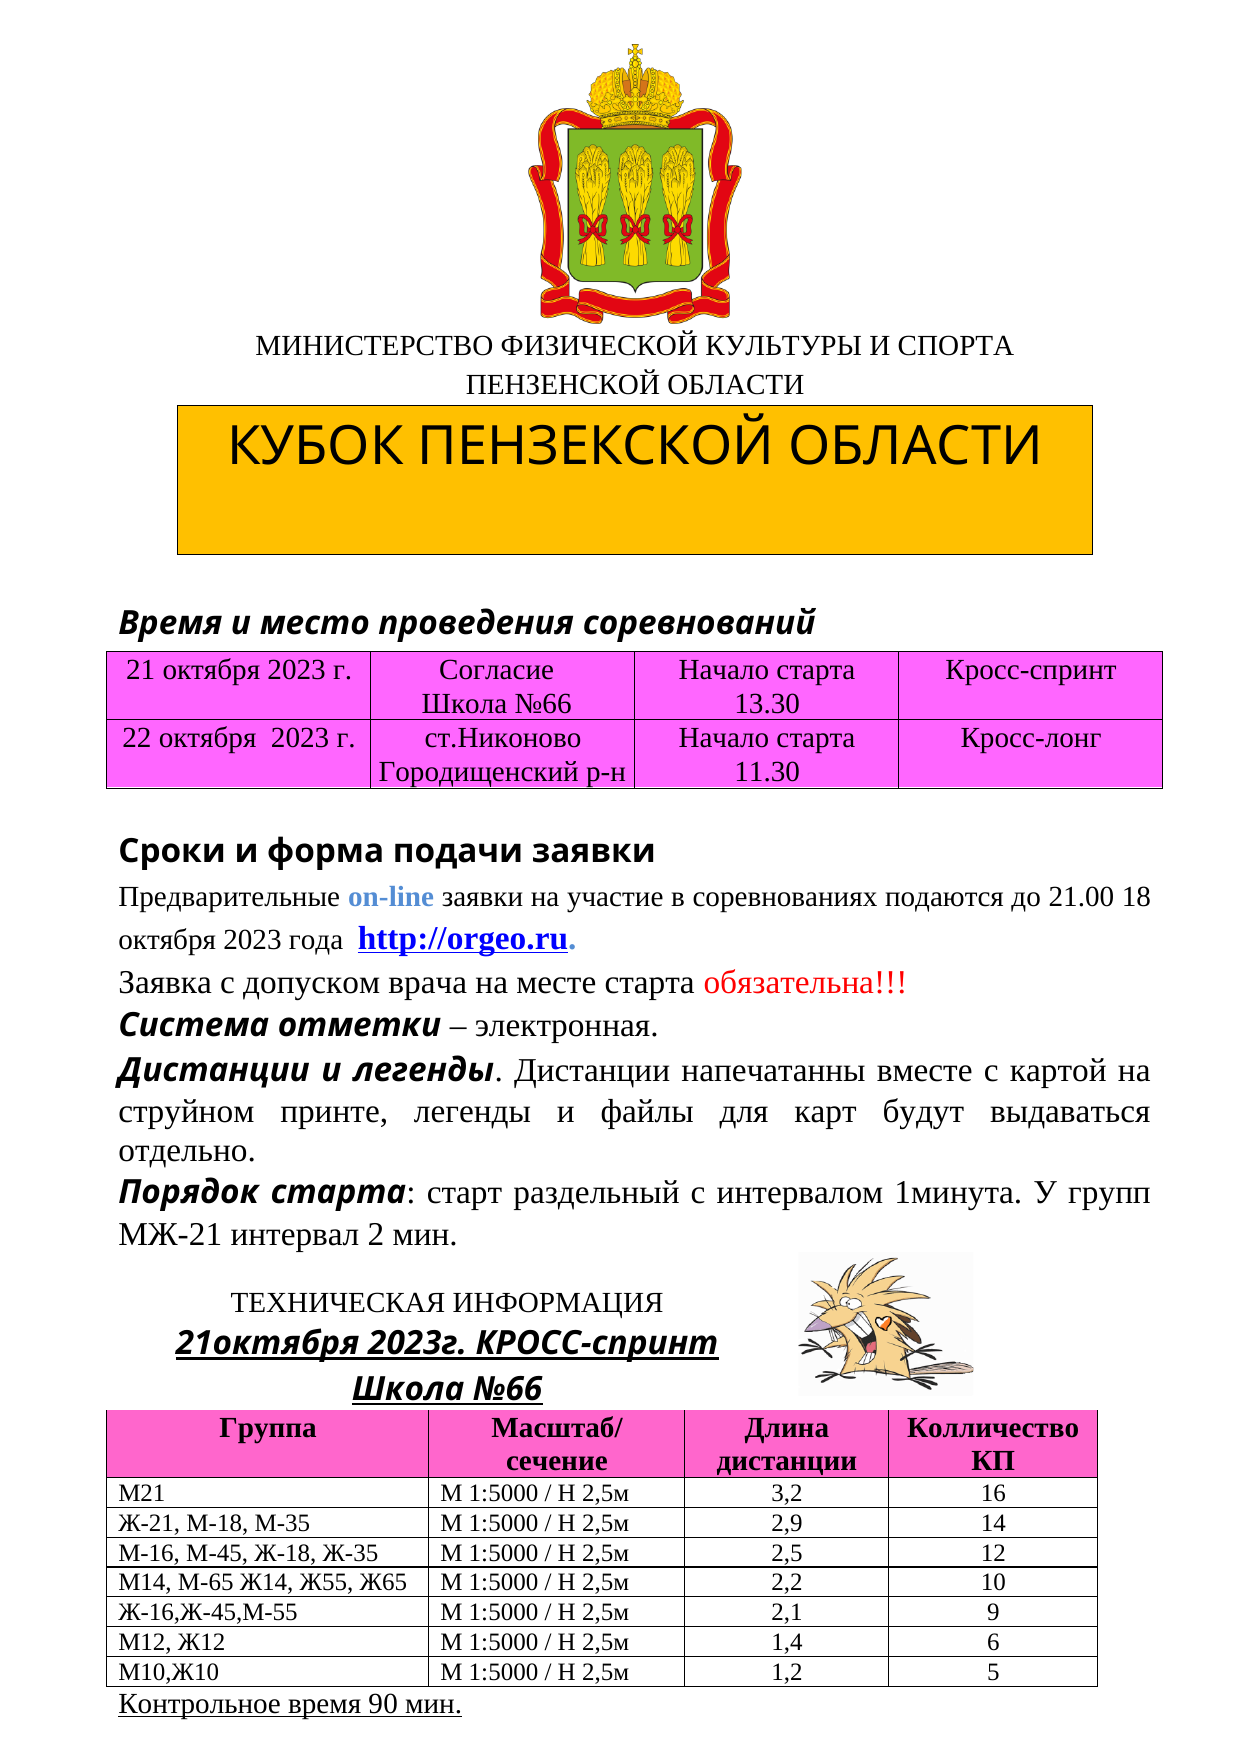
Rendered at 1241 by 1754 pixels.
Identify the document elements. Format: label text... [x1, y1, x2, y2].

text МИНИСТЕРСТВО ФИЗИЧЕСКОЙ КУЛЬТУРЫ И СПОРТА ПЕНЗЕНСКОЙ ОБЛАСТИ [118, 328, 1152, 400]
text Дистанции и легенды. Дистанции напечатанны вместе с картой на струйном принте, легенды и файлы для карт будут выдаваться отдельно. [118, 1046, 1152, 1168]
table_cell Кросс-лонг [899, 720, 1162, 787]
table_cell М 1:5000 / Н 2,5м [429, 1627, 684, 1656]
table_cell 2,9 [685, 1508, 888, 1537]
table_cell М10,Ж10 [107, 1657, 428, 1686]
table_cell 1,4 [685, 1627, 888, 1656]
table_cell М 1:5000 / Н 2,5м [429, 1508, 684, 1537]
table_cell М 1:5000 / Н 2,5м [429, 1568, 684, 1596]
table_cell М12, Ж12 [107, 1627, 428, 1656]
table_header 21 октября 2023 г. [107, 652, 370, 719]
table_cell Колличество КП [889, 1410, 1097, 1477]
table_cell М 1:5000 / Н 2,5м [429, 1597, 684, 1626]
text Контрольное время 90 мин. [118, 1687, 1152, 1720]
text Время и место проведения соревнований [118, 599, 1152, 644]
table_cell Ж-21, М-18, М-35 [107, 1508, 428, 1537]
table_header КУБОК ПЕНЗЕКСКОЙ ОБЛАСТИ [178, 406, 1092, 554]
table_cell 2,5 [685, 1538, 888, 1566]
table_cell М 1:5000 / Н 2,5м [429, 1538, 684, 1566]
table_cell 22 октября 2023 г. [107, 720, 370, 787]
table_cell 9 [889, 1597, 1097, 1626]
table_header ТЕХНИЧЕСКАЯ ИНФОРМАЦИЯ 21октября 2023г. КРОСС-спринт Школа №66 [107, 1252, 787, 1410]
table_header Начало старта 13.30 [635, 652, 898, 719]
table_cell Начало старта 11.30 [635, 720, 898, 787]
table_header Согласие Школа №66 [371, 652, 634, 719]
table_cell М 1:5000 / Н 2,5м [429, 1657, 684, 1686]
table_cell М 1:5000 / Н 2,5м [429, 1478, 684, 1507]
table_cell 5 [889, 1657, 1097, 1686]
text Предварительные on-line заявки на участие в соревнованиях подаются до 21.00 18 октября 2023 года http://orgeo.ru. [118, 879, 1152, 957]
table_cell М14, М-65 Ж14, Ж55, Ж65 [107, 1568, 428, 1596]
table_cell 2,1 [685, 1597, 888, 1626]
table_cell Масштаб/сечение [429, 1410, 684, 1477]
picture [528, 44, 742, 324]
text Порядок старта: старт раздельный с интервалом 1минута. У групп МЖ-21 интервал 2 мин. [118, 1168, 1152, 1252]
table_cell 6 [889, 1627, 1097, 1656]
table_header Кросс-спринт [899, 652, 1162, 719]
table_cell 1,2 [685, 1657, 888, 1686]
table_cell 12 [889, 1538, 1097, 1566]
table_cell 16 [889, 1478, 1097, 1507]
table_header [787, 1252, 1163, 1410]
table_cell 2,2 [685, 1568, 888, 1596]
table_cell 10 [889, 1568, 1097, 1596]
text Заявка с допуском врача на месте старта обязательна!!! [118, 962, 1152, 1001]
table_cell Длина дистанции [685, 1410, 888, 1477]
table_cell 3,2 [685, 1478, 888, 1507]
table_cell Ж-16,Ж-45,М-55 [107, 1597, 428, 1626]
table_cell М21 [107, 1478, 428, 1507]
table_cell Группа [107, 1410, 428, 1477]
table_cell М-16, М-45, Ж-18, Ж-35 [107, 1538, 428, 1566]
text Сроки и форма подачи заявки [118, 827, 1152, 872]
text Система отметки – электронная. [118, 1001, 1152, 1046]
picture [798, 1252, 974, 1396]
table_cell 14 [889, 1508, 1097, 1537]
table_cell ст.Никоново Городищенский р-н [371, 720, 634, 787]
